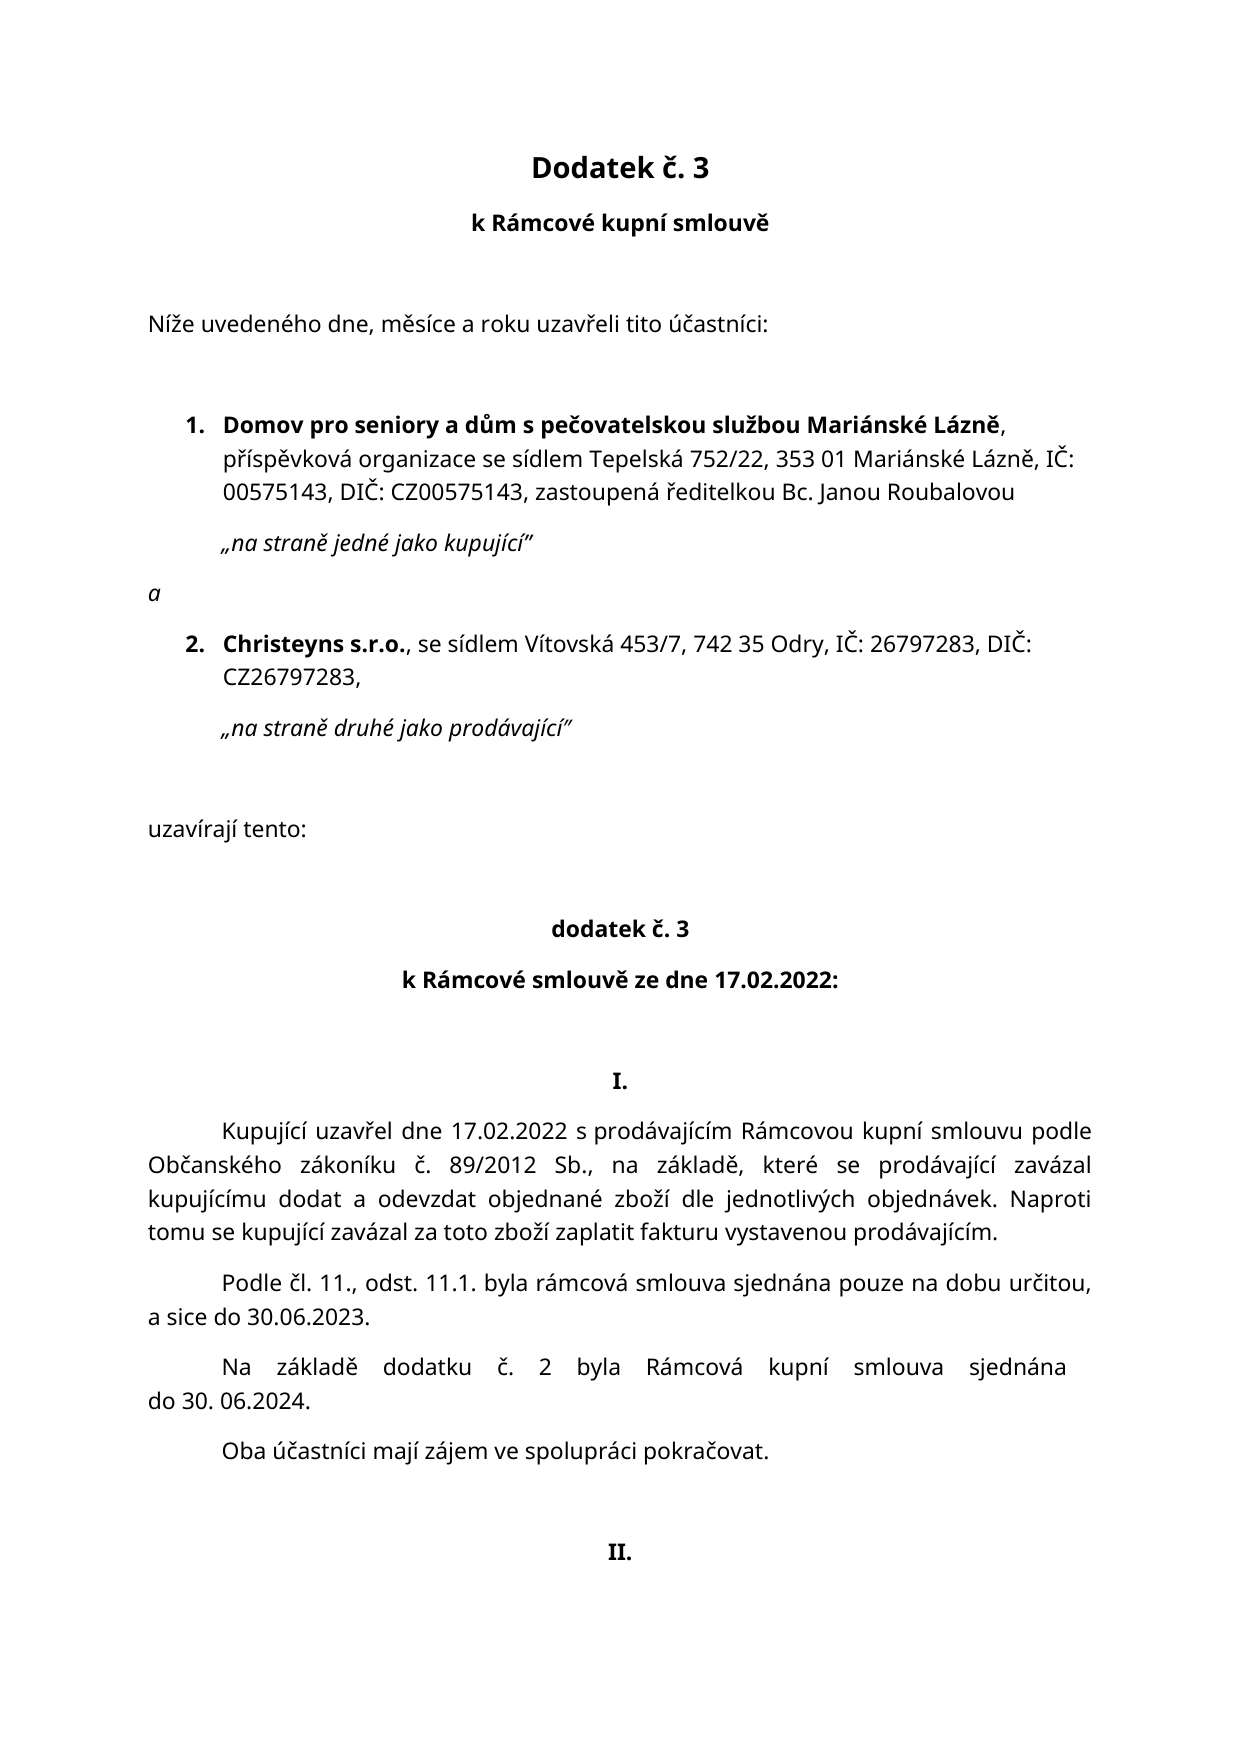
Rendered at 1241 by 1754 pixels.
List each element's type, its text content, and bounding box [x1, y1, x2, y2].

text Na základě dodatku č. 2 byla Rámcová kupní smlouva sjednána do 30. 06.2024. [148, 1351, 1093, 1416]
text Oba účastníci mají zájem ve spolupráci pokračovat. [148, 1435, 1093, 1466]
text Dodatek č. 3 [148, 148, 1093, 187]
text I. [148, 1064, 1093, 1096]
text k Rámcové kupní smlouvě [148, 207, 1093, 238]
text k Rámcové smlouvě ze dne 17.02.2022: [148, 964, 1093, 995]
list Domov pro seniory a dům s pečovatelskou službou Mariánské Lázně, příspěvková organizace se sídlem Tepelská 752/22, 353 01 Mariánské Lázně, IČ: 00575143, DIČ: CZ00575143, zastoupená ředitelkou Bc. Janou Roubalovou [185, 409, 1093, 507]
text a [148, 577, 1093, 608]
text „na straně jedné jako kupující” [148, 527, 1093, 558]
text Podle čl. 11., odst. 11.1. byla rámcová smlouva sjednána pouze na dobu určitou, a sice do 30.06.2023. [148, 1267, 1093, 1332]
text Níže uvedeného dne, měsíce a roku uzavřeli tito účastníci: [148, 308, 1093, 339]
text „na straně druhé jako prodávající″ [148, 712, 1093, 743]
text II. [148, 1536, 1093, 1567]
text uzavírají tento: [148, 812, 1093, 844]
list Christeyns s.r.o., se sídlem Vítovská 453/7, 742 35 Odry, IČ: 26797283, DIČ: CZ26797283, [185, 627, 1093, 692]
text dodatek č. 3 [148, 913, 1093, 944]
text Kupující uzavřel dne 17.02.2022 s prodávajícím Rámcovou kupní smlouvu podle Občanského zákoníku č. 89/2012 Sb., na základě, které se prodávající zavázal kupujícímu dodat a odevzdat objednané zboží dle jednotlivých objednávek. Naproti tomu se kupující zavázal za toto zboží zaplatit fakturu vystavenou prodávajícím. [148, 1115, 1093, 1247]
